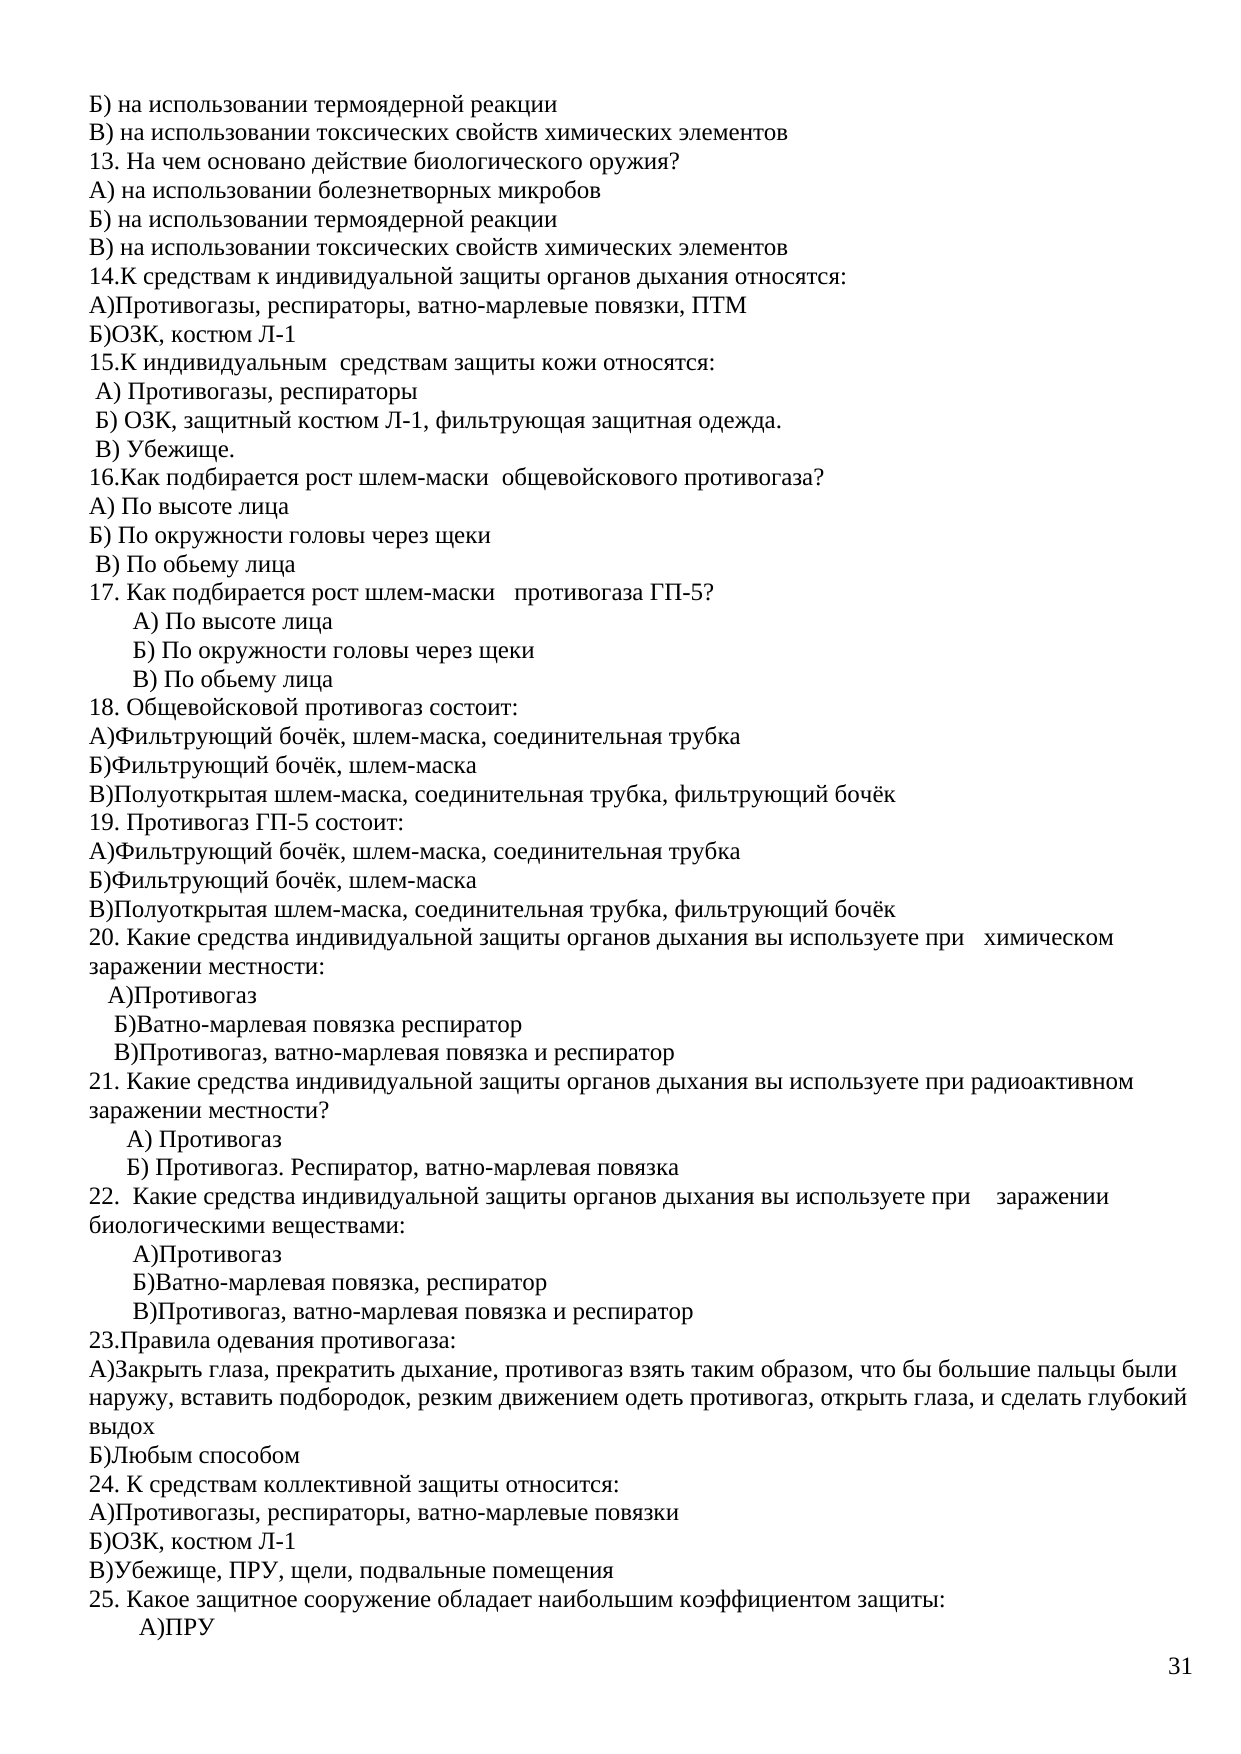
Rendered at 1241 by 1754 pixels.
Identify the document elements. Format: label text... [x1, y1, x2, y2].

text 15.К индивидуальным средствам защиты кожи относятся: [89, 347, 1193, 376]
text В) Убежище. [89, 434, 1193, 462]
text Б)ОЗК, костюм Л-1 [89, 319, 1193, 347]
text Б)Фильтрующий бочёк, шлем-маска [89, 750, 1193, 779]
text Б) По окружности головы через щеки [126, 635, 1193, 664]
text 19. Противогаз ГП-5 состоит: [89, 807, 1193, 836]
text 14.К средствам к индивидуальной защиты органов дыхания относятся: [89, 261, 1193, 290]
text Б) на использовании термоядерной реакции [89, 204, 1193, 232]
text Б) Противогаз. Респиратор, ватно-марлевая повязка [89, 1152, 1193, 1181]
text В)Противогаз, ватно-марлевая повязка и респиратор [89, 1296, 1193, 1325]
text В) на использовании токсических свойств химических элементов [89, 117, 1193, 146]
text А)Противогаз [89, 1239, 1193, 1267]
text А)Фильтрующий бочёк, шлем-маска, соединительная трубка [89, 836, 1193, 865]
text 13. На чем основано действие биологического оружия? [89, 146, 1193, 175]
text А)ПРУ [89, 1612, 1193, 1641]
text 16.Как подбирается рост шлем-маски общевойскового противогаза? [89, 462, 1193, 491]
text 22. Какие средства индивидуальной защиты органов дыхания вы используете при заражении биологическими веществами: [89, 1181, 1193, 1239]
text 25. Какое защитное сооружение обладает наибольшим коэффициентом защиты: [89, 1584, 1193, 1612]
text А) Противогаз [89, 1124, 1193, 1152]
text А)Противогазы, респираторы, ватно-марлевые повязки [89, 1497, 1193, 1526]
text 23.Правила одевания противогаза: [89, 1325, 1193, 1354]
text А)Фильтрующий бочёк, шлем-маска, соединительная трубка [89, 721, 1193, 750]
text Б)Фильтрующий бочёк, шлем-маска [89, 865, 1193, 894]
text А) По высоте лица [126, 606, 1193, 635]
text Б)Любым способом [89, 1440, 1193, 1469]
text Б) По окружности головы через щеки [89, 520, 1193, 549]
text Б) ОЗК, защитный костюм Л-1, фильтрующая защитная одежда. [89, 405, 1193, 434]
text В) на использовании токсических свойств химических элементов [89, 232, 1193, 261]
text В) По обьему лица [89, 549, 1193, 577]
text 21. Какие средства индивидуальной защиты органов дыхания вы используете при радиоактивном заражении местности? [89, 1066, 1193, 1124]
text А)Противогазы, респираторы, ватно-марлевые повязки, ПТМ [89, 290, 1193, 319]
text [89, 175, 1193, 204]
text 18. Общевойсковой противогаз состоит: [89, 692, 1193, 721]
text В)Противогаз, ватно-марлевая повязка и респиратор [89, 1037, 1193, 1066]
text Б)ОЗК, костюм Л-1 [89, 1526, 1193, 1555]
text 20. Какие средства индивидуальной защиты органов дыхания вы используете при химическом заражении местности: [89, 922, 1193, 980]
text А)Закрыть глаза, прекратить дыхание, противогаз взять таким образом, что бы большие пальцы были наружу, вставить подбородок, резким движением одеть противогаз, открыть глаза, и сделать глубокий выдох [89, 1354, 1193, 1440]
text В)Полуоткрытая шлем-маска, соединительная трубка, фильтрующий бочёк [89, 779, 1193, 807]
text А) По высоте лица [89, 491, 1193, 520]
text Б)Ватно-марлевая повязка респиратор [89, 1009, 1193, 1037]
text В)Полуоткрытая шлем-маска, соединительная трубка, фильтрующий бочёк [89, 894, 1193, 922]
text Б) на использовании термоядерной реакции [89, 89, 1193, 117]
text 24. К средствам коллективной защиты относится: [89, 1469, 1193, 1497]
text А) Противогазы, респираторы [89, 376, 1193, 405]
text 17. Как подбирается рост шлем-маски противогаза ГП-5? [89, 577, 1193, 606]
text А)Противогаз [89, 980, 1193, 1009]
text В)Убежище, ПРУ, щели, подвальные помещения [89, 1555, 1193, 1584]
text В) По обьему лица [126, 664, 1193, 692]
text Б)Ватно-марлевая повязка, респиратор [89, 1267, 1193, 1296]
